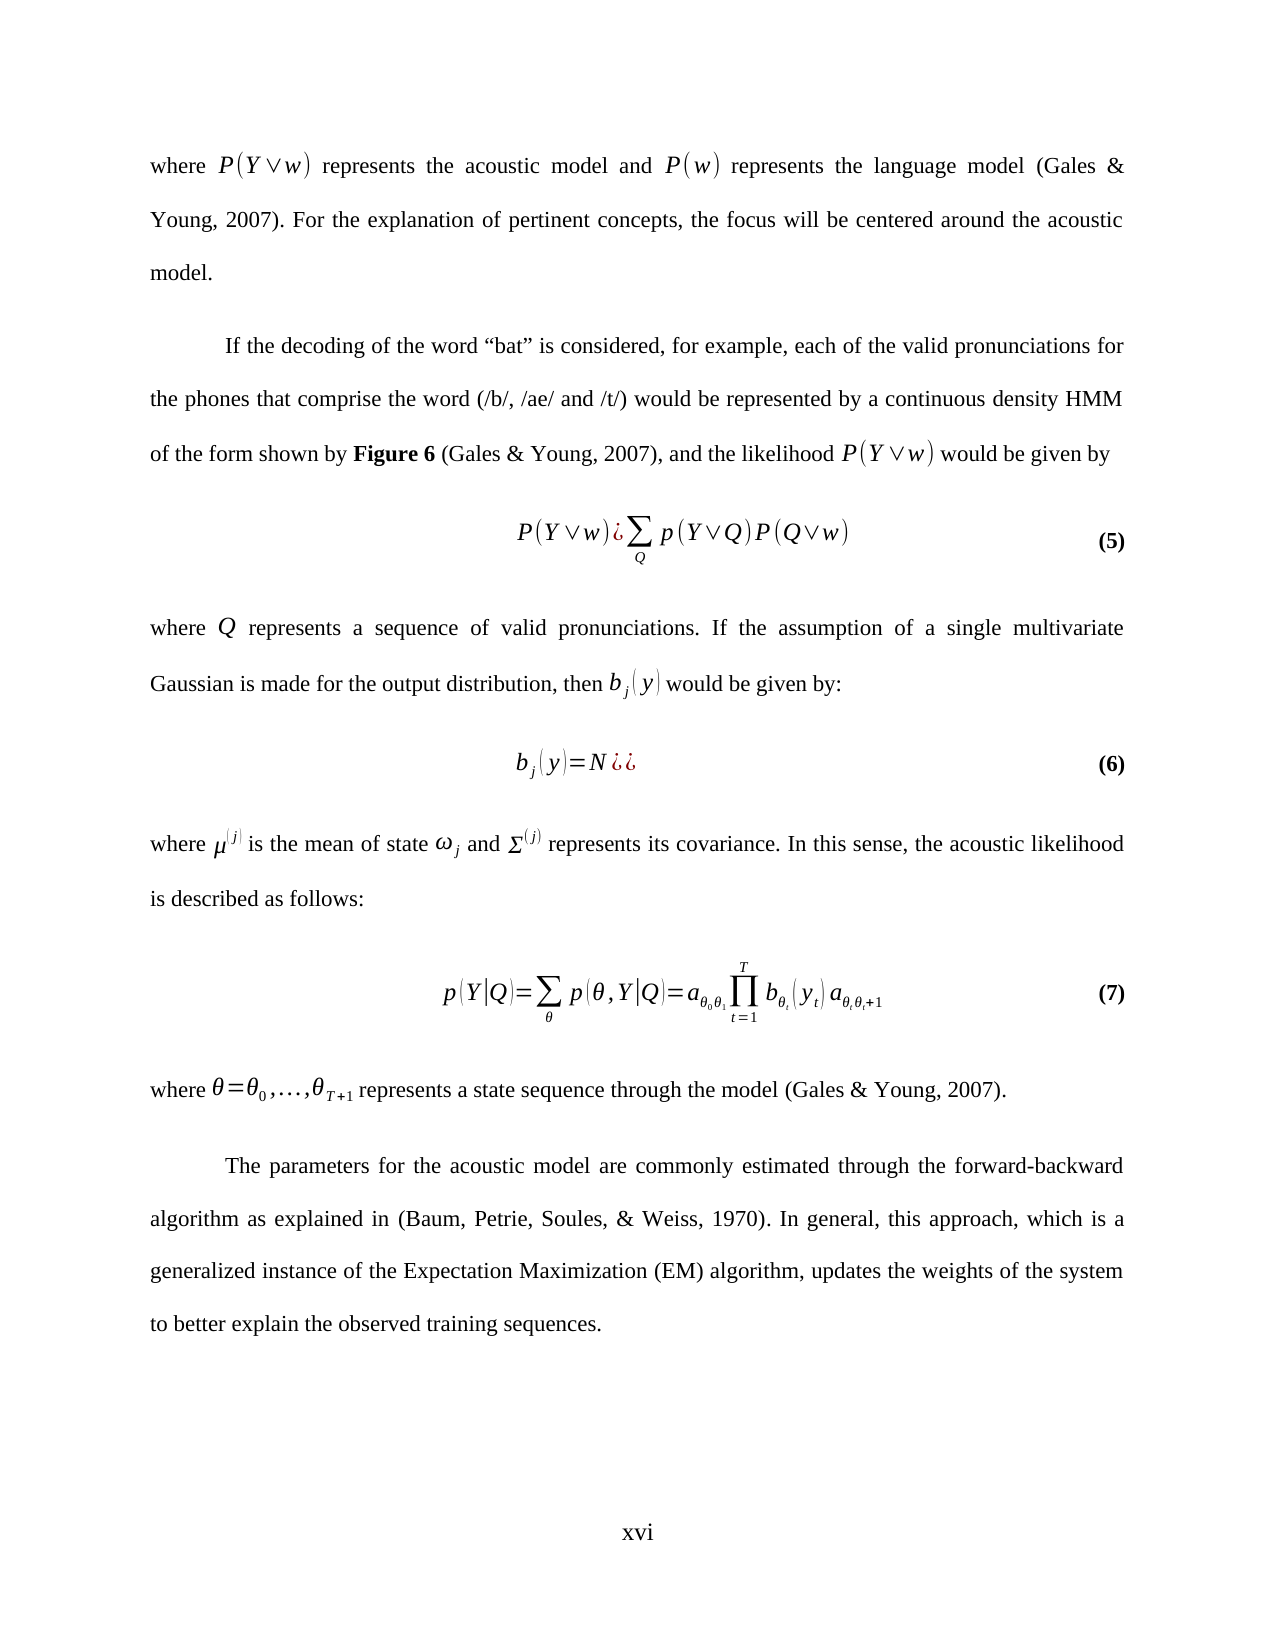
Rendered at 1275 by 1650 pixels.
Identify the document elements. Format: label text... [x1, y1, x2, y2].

text The parameters for the acoustic model are commonly estimated through the forward-backward algorithm as explained in (Baum, Petrie, Soules, & Weiss, 1970). In general, this approach, which is a generalized instance of the Expectation Maximization (EM) algorithm, updates the weights of the system to better explain the observed training sequences. [150, 1152, 1125, 1337]
text If the decoding of the word “bat” is considered, for example, each of the valid pronunciations for the phones that comprise the word (/b/, /ae/ and /t/) would be represented by a continuous density HMM of the form shown by Figure 6 (Gales & Young, 2007), and the likelihood would be given by [150, 333, 1125, 468]
text (7) [150, 959, 1125, 1026]
text (6) [150, 747, 1125, 780]
text where represents a sequence of valid pronunciations. If the assumption of a single multivariate Gaussian is made for the output distribution, then would be given by: [150, 613, 1125, 700]
text where is the mean of state and represents its covariance. In this sense, the acoustic likelihood is described as follows: [150, 827, 1125, 911]
text where represents a state sequence through the model (Gales & Young, 2007). [150, 1073, 1125, 1105]
text (5) [150, 515, 1125, 566]
text where represents the acoustic model and represents the language model (Gales & Young, 2007). For the explanation of pertinent concepts, the focus will be centered around the acoustic model. [150, 150, 1125, 285]
